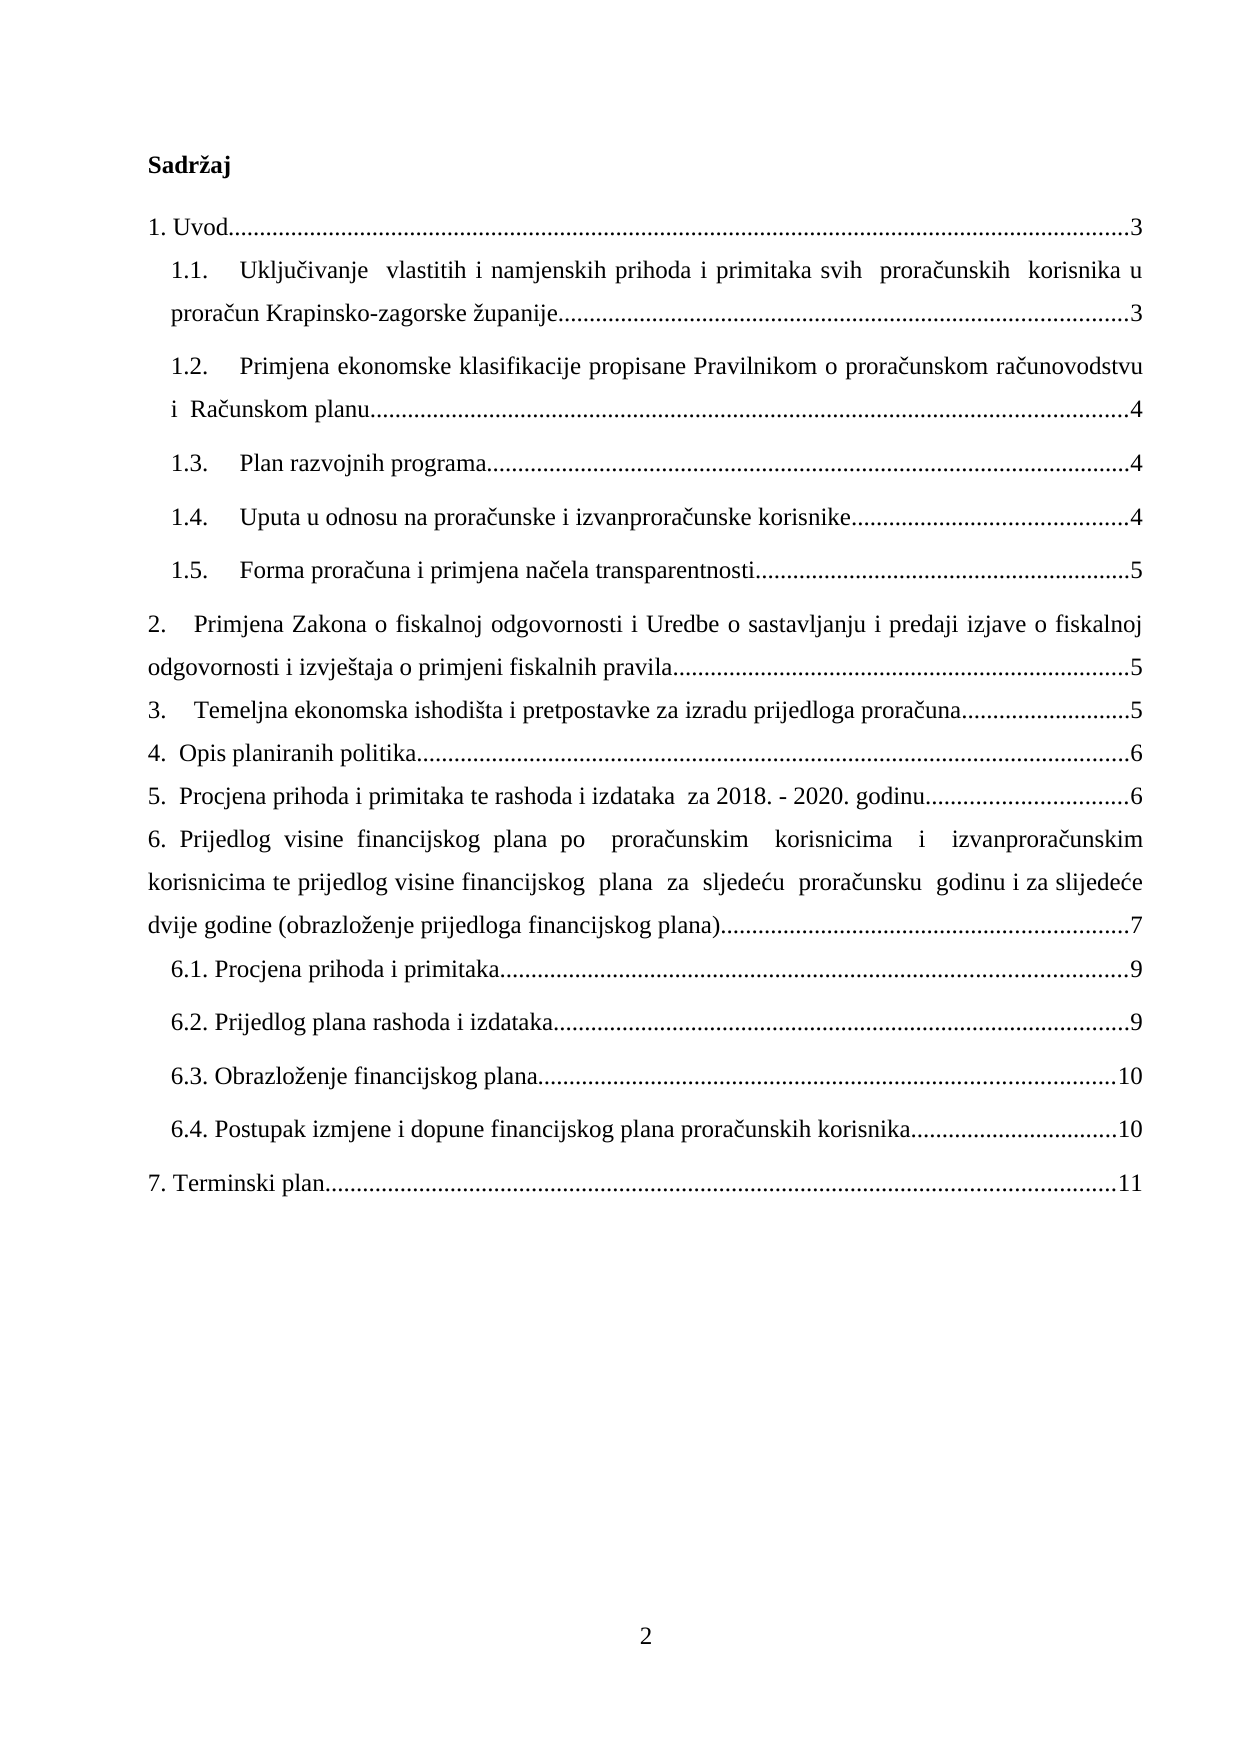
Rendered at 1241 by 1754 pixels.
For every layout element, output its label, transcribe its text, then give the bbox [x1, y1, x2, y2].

text 1.1. Uključivanje vlastitih i namjenskih prihoda i primitaka svih proračunskih korisnika u proračun Krapinsko-zagorske županije 3 [171, 255, 1144, 327]
text 6.3. Obrazloženje financijskog plana 10 [171, 1061, 1144, 1089]
text 4. Opis planiranih politika 6 [148, 738, 1144, 767]
text 6.2. Prijedlog plana rashoda i izdataka 9 [171, 1007, 1144, 1036]
text 6.1. Procjena prihoda i primitaka 9 [171, 954, 1144, 982]
text 1.2. Primjena ekonomske klasifikacije propisane Pravilnikom o proračunskom računovodstvu i Računskom planu 4 [171, 351, 1144, 423]
text 1. Uvod 3 [148, 212, 1144, 240]
text 7. Terminski plan 11 [148, 1168, 1144, 1197]
text 5. Procjena prihoda i primitaka te rashoda i izdataka za 2018. - 2020. godinu 6 [148, 781, 1144, 810]
text 1.5. Forma proračuna i primjena načela transparentnosti 5 [171, 555, 1144, 584]
text 1.4. Uputa u odnosu na proračunske i izvanproračunske korisnike 4 [171, 502, 1144, 530]
text 2. Primjena Zakona o fiskalnoj odgovornosti i Uredbe o sastavljanju i predaji izjave o fiskalnoj odgovornosti i izvještaja o primjeni fiskalnih pravila 5 [148, 609, 1144, 681]
text 3. Temeljna ekonomska ishodišta i pretpostavke za izradu prijedloga proračuna 5 [148, 695, 1144, 724]
text 6.4. Postupak izmjene i dopune financijskog plana proračunskih korisnika 10 [171, 1114, 1144, 1143]
subtitle Sadržaj [148, 150, 1122, 178]
text 6. Prijedlog visine financijskog plana po proračunskim korisnicima i izvanproračunskim korisnicima te prijedlog visine financijskog plana za sljedeću proračunsku godinu i za slijedeće dvije godine (obrazloženje prijedloga financijskog plana) 7 [148, 824, 1144, 939]
text 1.3. Plan razvojnih programa 4 [171, 448, 1144, 477]
